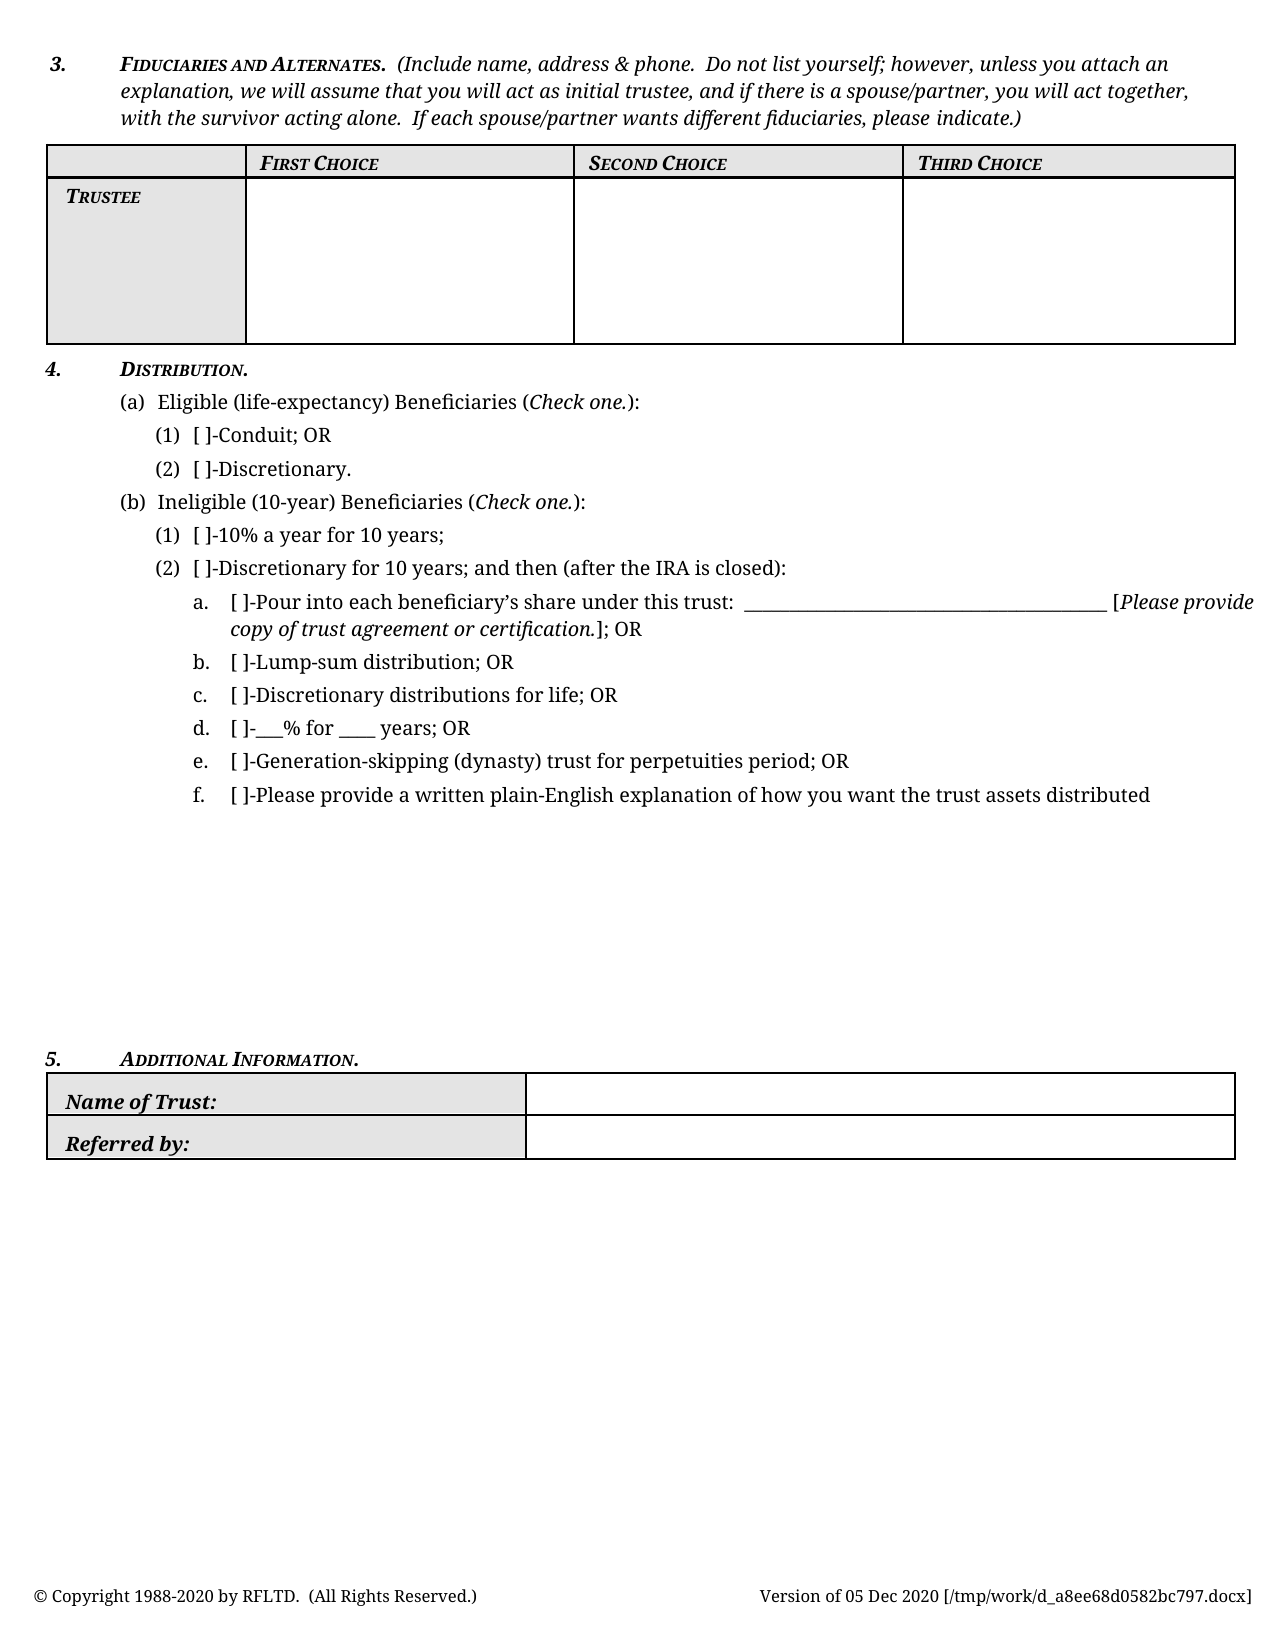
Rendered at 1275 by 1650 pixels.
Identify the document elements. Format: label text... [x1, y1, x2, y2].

list [ ]-Discretionary for 10 years; and then (after the IRA is closed): [155, 555, 1258, 582]
list FIDUCIARIES AND ALTERNATES. (Include name, address & phone. Do not list yourself; however, unless you attach an explanation, we will assume that you will act as initial trustee, and if there is a spouse/partner, you will act together, with the survivor acting alone. If each spouse/partner wants different fiduciaries, please indicate.) [50, 50, 1200, 131]
table_cell Referred by: [48, 1116, 525, 1157]
list Ineligible (10-year) Beneficiaries (Check one.): [120, 488, 1258, 515]
list ADDITIONAL INFORMATION. [45, 1045, 1258, 1072]
table_header SECOND CHOICE [575, 146, 902, 176]
table_header [48, 146, 245, 176]
table_cell [527, 1116, 1234, 1157]
list Eligible (life-expectancy) Beneficiaries (Check one.): [120, 388, 1258, 416]
table_cell [904, 179, 1234, 343]
list Distribution. [45, 355, 1258, 382]
list [ ]-Pour into each beneficiary’s share under this trust: ________________________________________ [Please provide copy of trust agreement or certification.]; OR [193, 588, 1258, 642]
list [ ]-10% a year for 10 years; [155, 521, 1258, 548]
list [ ]-___% for ____ years; OR [193, 714, 1258, 742]
list [ ]-Generation-skipping (dynasty) trust for perpetuities period; OR [193, 748, 1258, 775]
table_header THIRD CHOICE [904, 146, 1234, 176]
table_cell [575, 179, 902, 343]
list [ ]-Discretionary distributions for life; OR [193, 681, 1258, 708]
list [ ]-Discretionary. [155, 455, 1258, 482]
table_cell TRUSTEE [48, 179, 245, 343]
table_cell [247, 179, 573, 343]
list [ ]-Please provide a written plain-English explanation of how you want the trust assets distributed [193, 781, 1258, 808]
table_header [527, 1074, 1234, 1113]
list [ ]-Conduit; OR [155, 422, 1258, 449]
table_header Name of Trust: [48, 1074, 525, 1113]
list [ ]-Lump-sum distribution; OR [193, 648, 1258, 675]
table_header FIRST CHOICE [247, 146, 573, 176]
